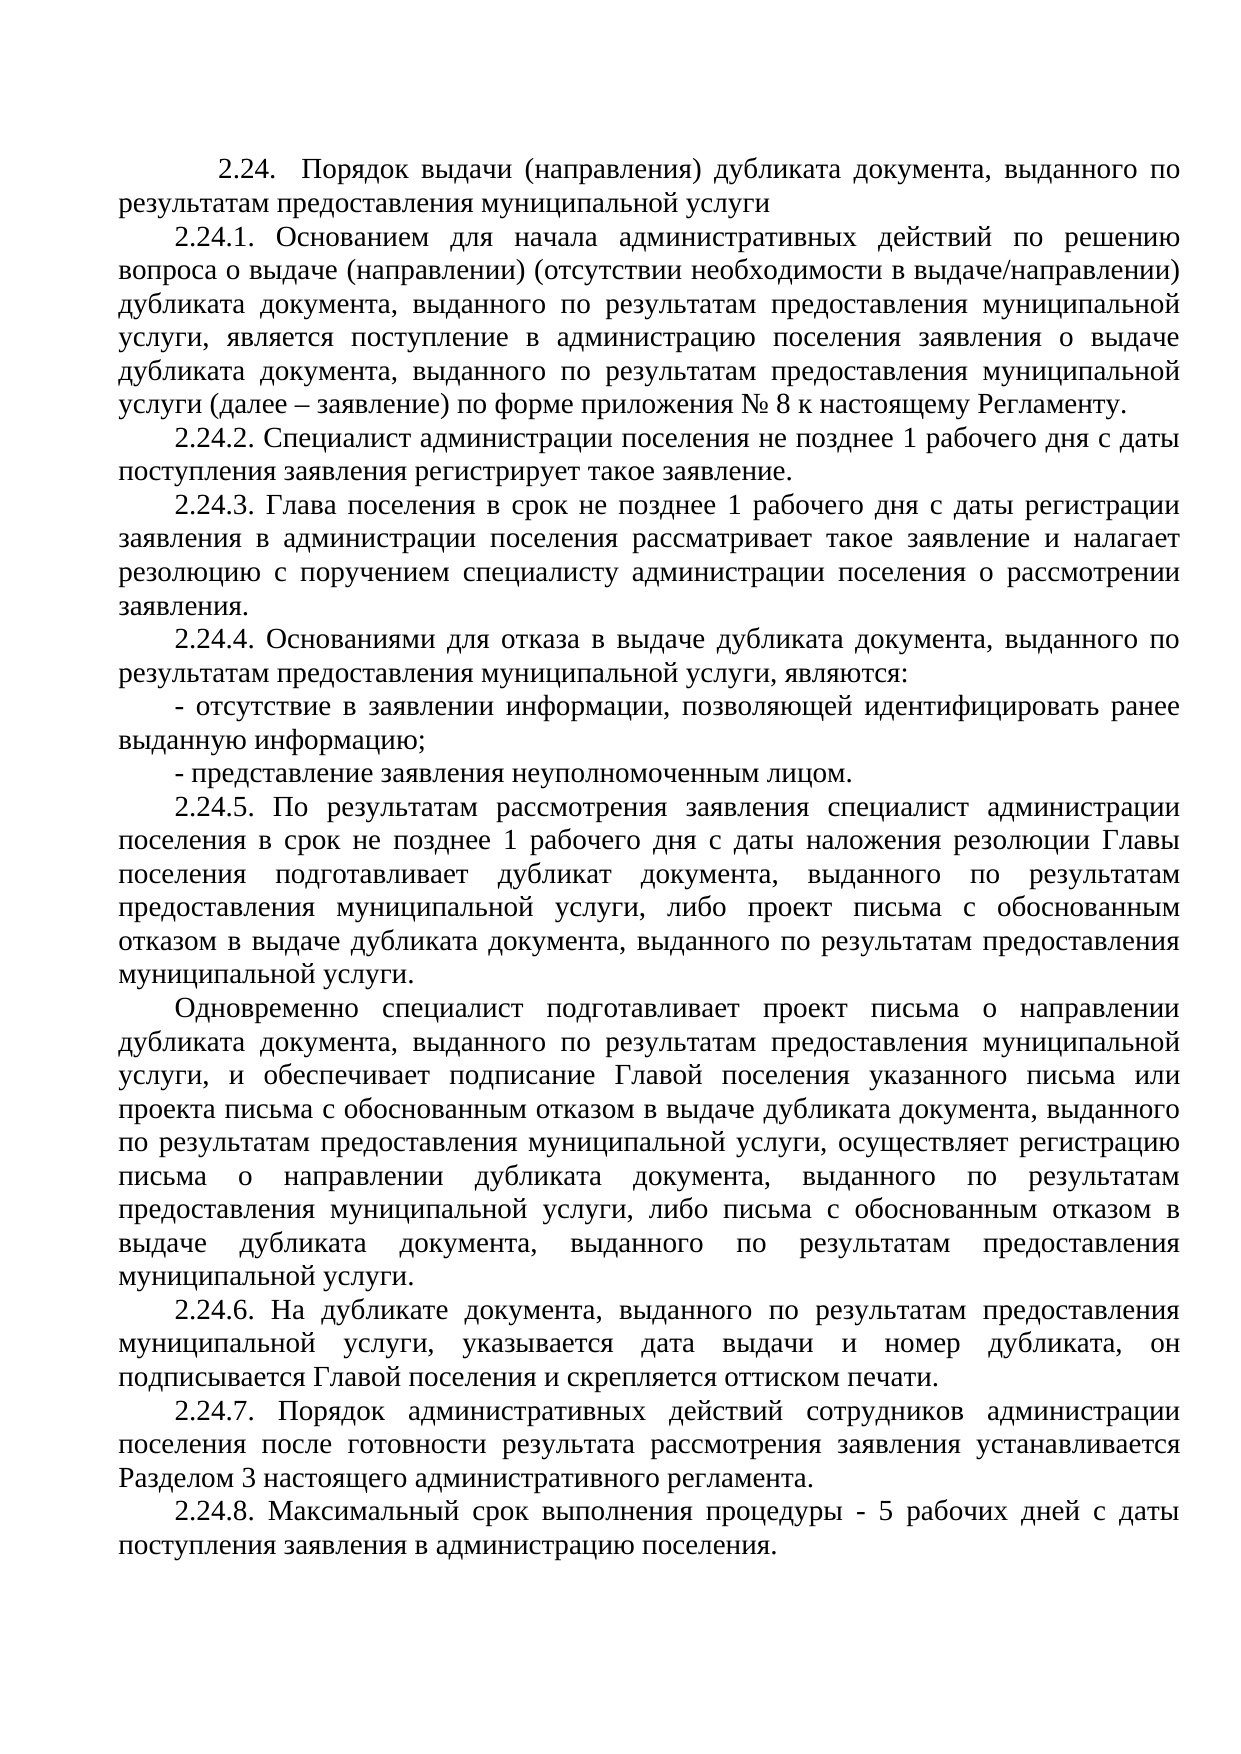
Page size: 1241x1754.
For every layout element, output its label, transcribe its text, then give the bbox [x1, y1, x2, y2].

text 2.24.2. Специалист администрации поселения не позднее 1 рабочего дня с даты поступления заявления регистрирует такое заявление. [118, 420, 1181, 487]
text 2.24.3. Глава поселения в срок не позднее 1 рабочего дня с даты регистрации заявления в администрации поселения рассматривает такое заявление и налагает резолюцию с поручением специалисту администрации поселения о рассмотрении заявления. [118, 487, 1181, 621]
text 2.24. Порядок выдачи (направления) дубликата документа, выданного по результатам предоставления муниципальной услуги [118, 152, 1181, 219]
text - представление заявления неуполномоченным лицом. [118, 755, 1181, 789]
text - отсутствие в заявлении информации, позволяющей идентифицировать ранее выданную информацию; [118, 688, 1181, 755]
text 2.24.8. Максимальный срок выполнения процедуры - 5 рабочих дней с даты поступления заявления в администрацию поселения. [118, 1493, 1181, 1560]
text 2.24.4. Основаниями для отказа в выдаче дубликата документа, выданного по результатам предоставления муниципальной услуги, являются: [118, 621, 1181, 688]
text 2.24.6. На дубликате документа, выданного по результатам предоставления муниципальной услуги, указывается дата выдачи и номер дубликата, он подписывается Главой поселения и скрепляется оттиском печати. [118, 1292, 1181, 1393]
text 2.24.7. Порядок административных действий сотрудников администрации поселения после готовности результата рассмотрения заявления устанавливается Разделом 3 настоящего административного регламента. [118, 1393, 1181, 1493]
text 2.24.5. По результатам рассмотрения заявления специалист администрации поселения в срок не позднее 1 рабочего дня с даты наложения резолюции Главы поселения подготавливает дубликат документа, выданного по результатам предоставления муниципальной услуги, либо проект письма с обоснованным отказом в выдаче дубликата документа, выданного по результатам предоставления муниципальной услуги. [118, 789, 1181, 990]
text 2.24.1. Основанием для начала административных действий по решению вопроса о выдаче (направлении) (отсутствии необходимости в выдаче/направлении) дубликата документа, выданного по результатам предоставления муниципальной услуги, является поступление в администрацию поселения заявления о выдаче дубликата документа, выданного по результатам предоставления муниципальной услуги (далее – заявление) по форме приложения № 8 к настоящему Регламенту. [118, 219, 1181, 420]
text Одновременно специалист подготавливает проект письма о направлении дубликата документа, выданного по результатам предоставления муниципальной услуги, и обеспечивает подписание Главой поселения указанного письма или проекта письма с обоснованным отказом в выдаче дубликата документа, выданного по результатам предоставления муниципальной услуги, осуществляет регистрацию письма о направлении дубликата документа, выданного по результатам предоставления муниципальной услуги, либо письма с обоснованным отказом в выдаче дубликата документа, выданного по результатам предоставления муниципальной услуги. [118, 990, 1181, 1292]
